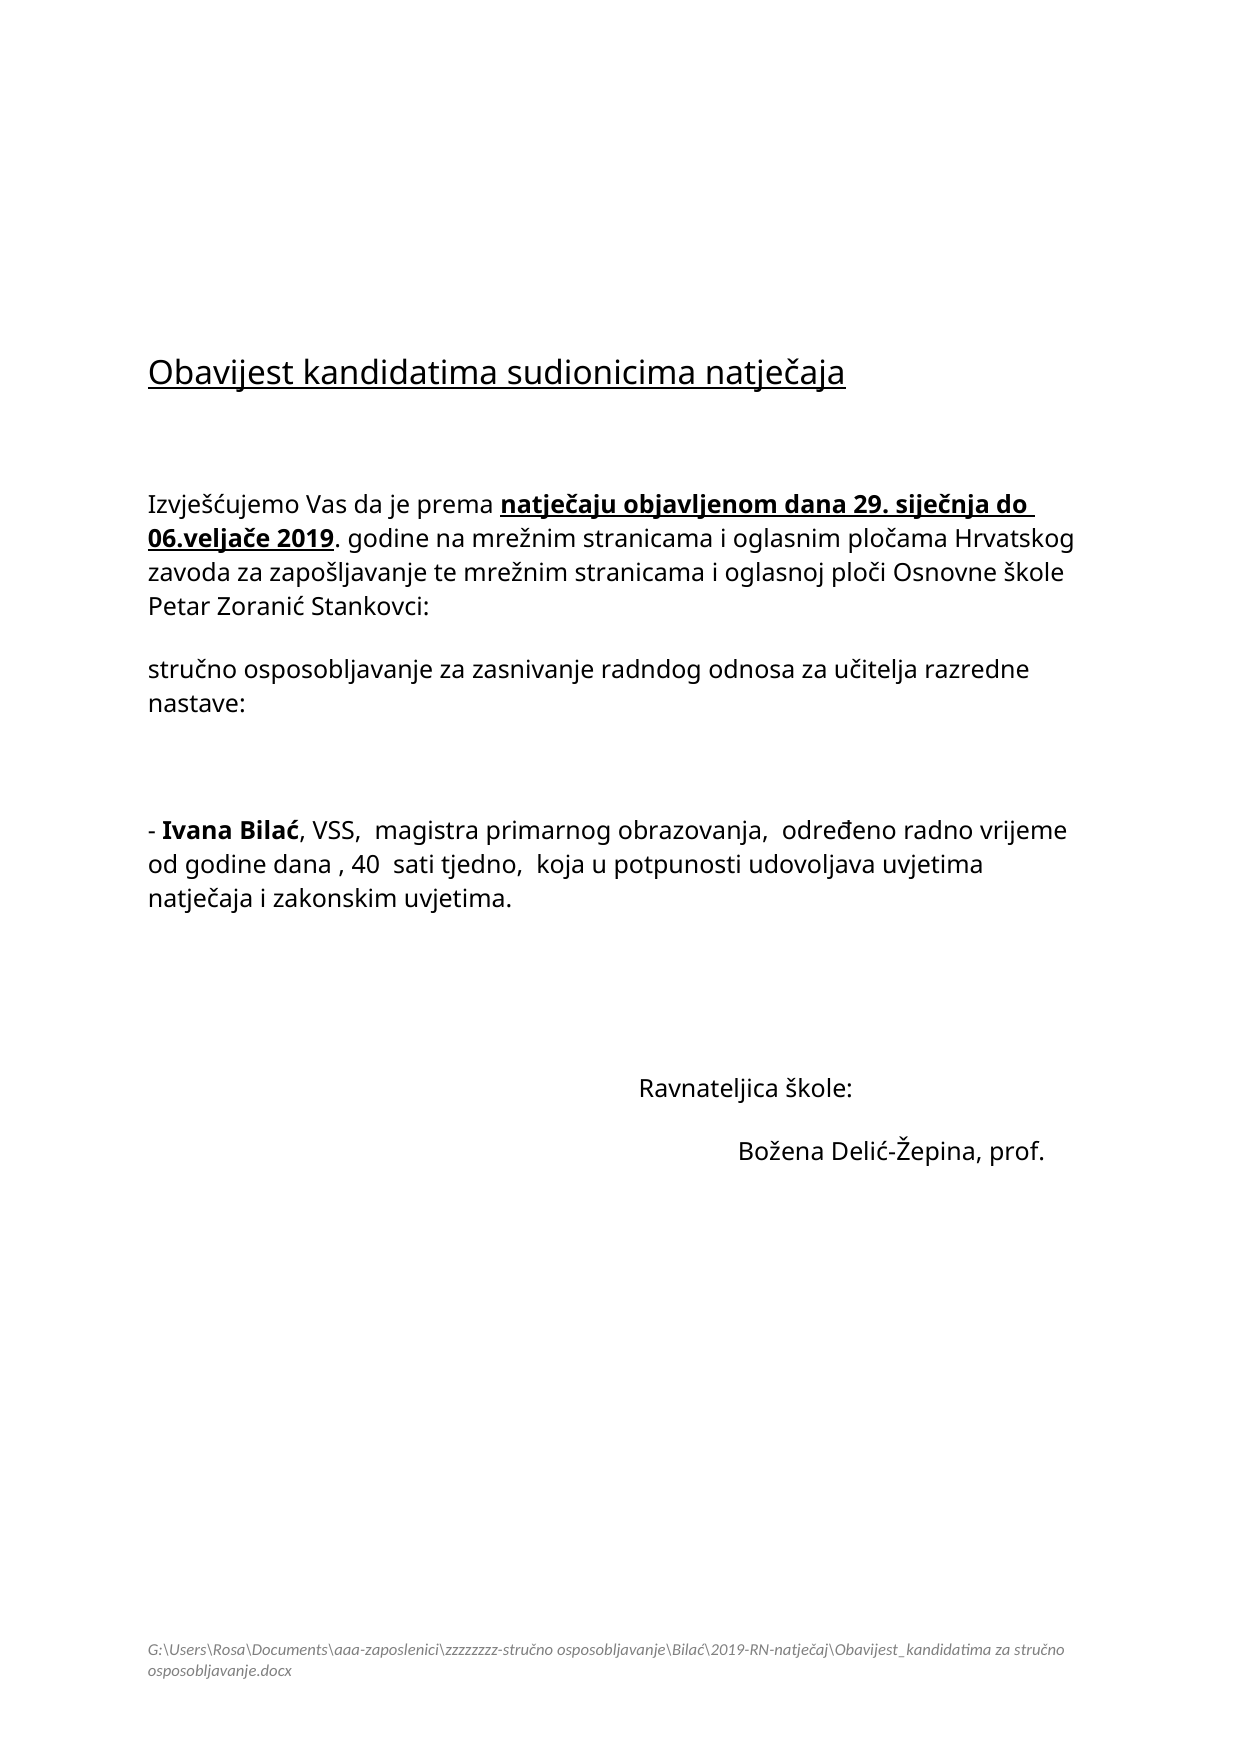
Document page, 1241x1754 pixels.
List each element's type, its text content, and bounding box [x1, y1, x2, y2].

text Božena Delić-Žepina, prof. [664, 1133, 1093, 1167]
text Izvješćujemo Vas da je prema natječaju objavljenom dana 29. siječnja do 06.veljače 2019. godine na mrežnim stranicama i oglasnim pločama Hrvatskog zavoda za zapošljavanje te mrežnim stranicama i oglasnoj ploči Osnovne škole Petar Zoranić Stankovci: [148, 486, 1093, 623]
text Ravnateljica škole: [148, 1070, 1093, 1104]
text stručno osposobljavanje za zasnivanje radndog odnosa za učitelja razredne nastave: [148, 652, 1093, 720]
text Obavijest kandidatima sudionicima natječaja [148, 349, 1093, 394]
text - Ivana Bilać, VSS, magistra primarnog obrazovanja, određeno radno vrijeme od godine dana , 40 sati tjedno, koja u potpunosti udovoljava uvjetima natječaja i zakonskim uvjetima. [148, 812, 1093, 914]
